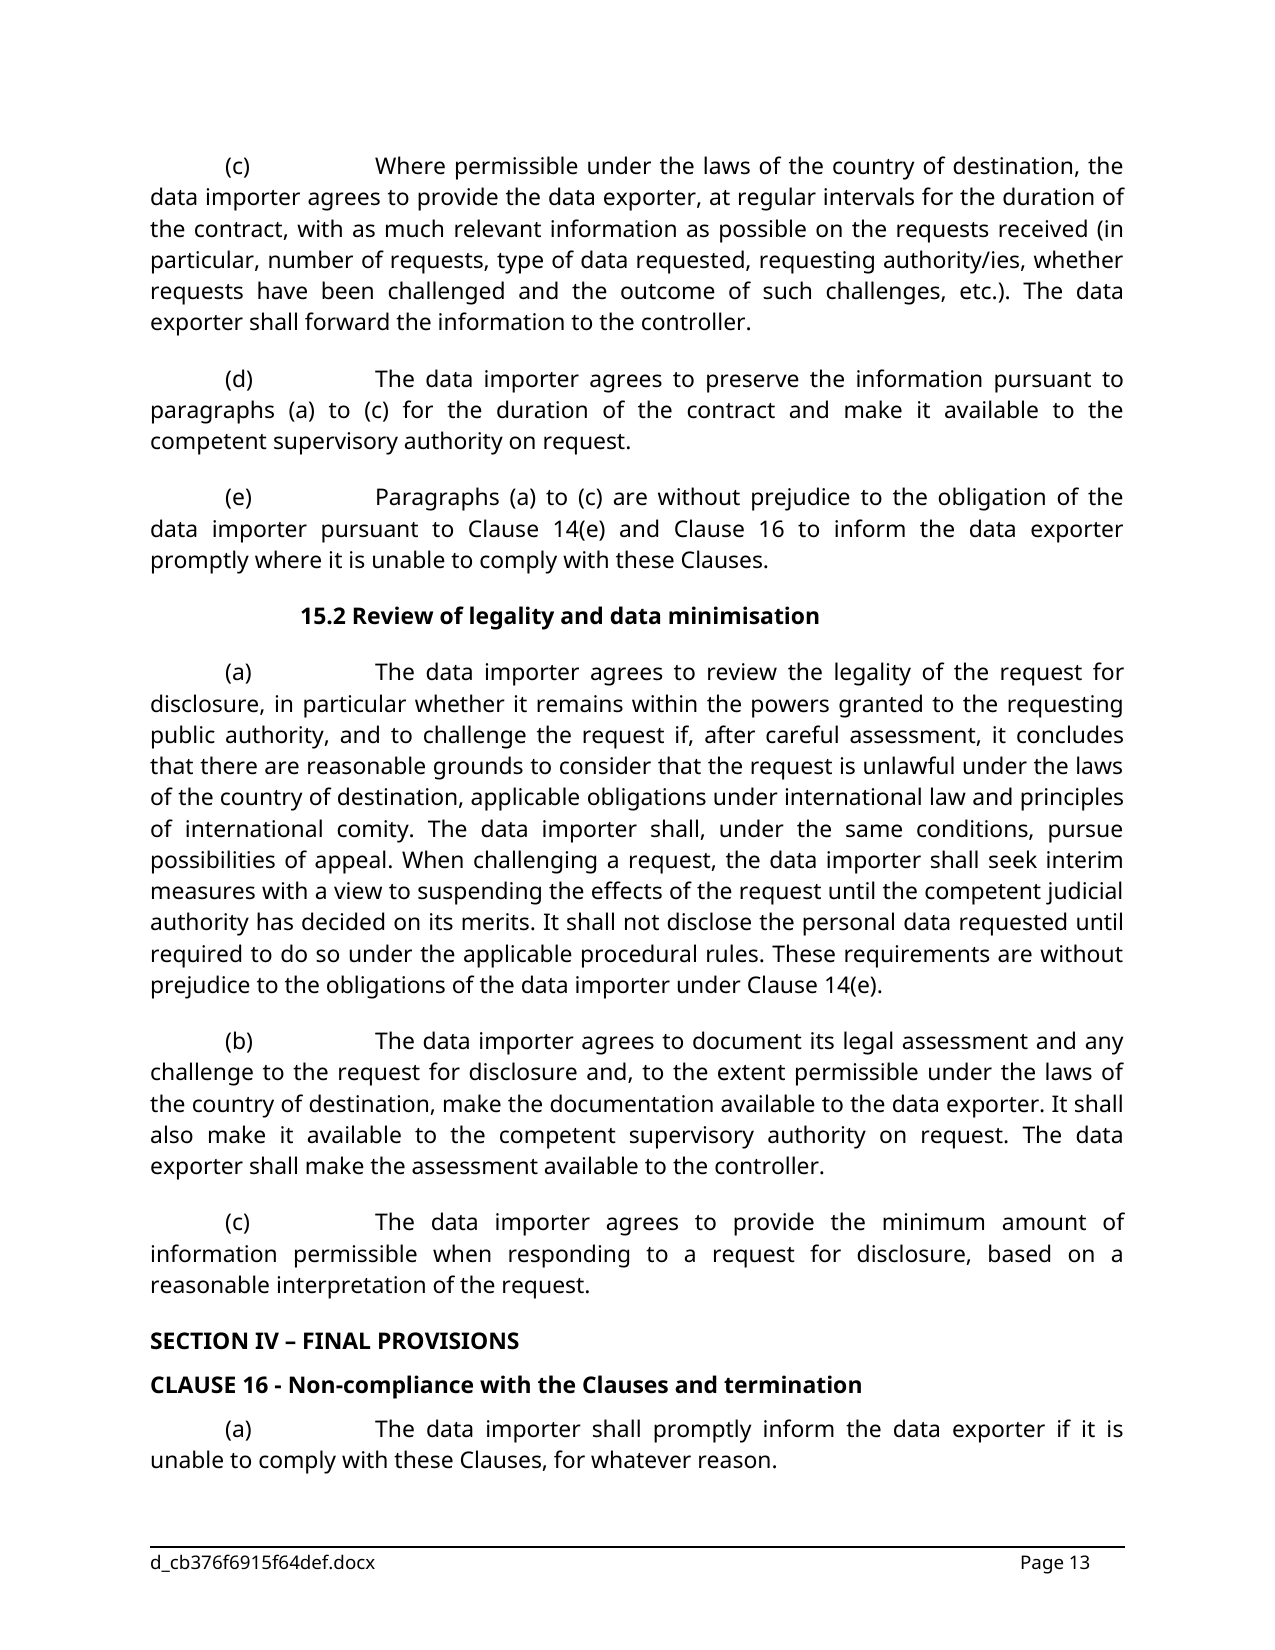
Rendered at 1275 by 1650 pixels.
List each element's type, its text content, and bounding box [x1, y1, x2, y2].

text The data importer agrees to provide the minimum amount of information permissible when responding to a request for disclosure, based on a reasonable interpretation of the request. [150, 1206, 1125, 1300]
text The data importer agrees to preserve the information pursuant to paragraphs (a) to (c) for the duration of the contract and make it available to the competent supervisory authority on request. [150, 362, 1125, 456]
text The data importer agrees to document its legal assessment and any challenge to the request for disclosure and, to the extent permissible under the laws of the country of destination, make the documentation available to the data exporter. It shall also make it available to the competent supervisory authority on request. The data exporter shall make the assessment available to the controller. [150, 1025, 1125, 1181]
list The data importer shall promptly inform the data exporter if it is unable to comply with these Clauses, for whatever reason. [150, 1412, 1125, 1475]
text 15.2 Review of legality and data minimisation [150, 600, 1125, 631]
text Where permissible under the laws of the country of destination, the data importer agrees to provide the data exporter, at regular intervals for the duration of the contract, with as much relevant information as possible on the requests received (in particular, number of requests, type of data requested, requesting authority/ies, whether requests have been challenged and the outcome of such challenges, etc.). The data exporter shall forward the information to the controller. [150, 150, 1125, 337]
subtitle CLAUSE 16 - Non-compliance with the Clauses and termination [150, 1369, 1125, 1400]
text Paragraphs (a) to (c) are without prejudice to the obligation of the data importer pursuant to Clause 14(e) and Clause 16 to inform the data exporter promptly where it is unable to comply with these Clauses. [150, 481, 1125, 575]
list The data importer agrees to review the legality of the request for disclosure, in particular whether it remains within the powers granted to the requesting public authority, and to challenge the request if, after careful assessment, it concludes that there are reasonable grounds to consider that the request is unlawful under the laws of the country of destination, applicable obligations under international law and principles of international comity. The data importer shall, under the same conditions, pursue possibilities of appeal. When challenging a request, the data importer shall seek interim measures with a view to suspending the effects of the request until the competent judicial authority has decided on its merits. It shall not disclose the personal data requested until required to do so under the applicable procedural rules. These requirements are without prejudice to the obligations of the data importer under Clause 14(e). [150, 656, 1125, 1000]
subtitle SECTION IV – FINAL PROVISIONS [150, 1325, 1125, 1356]
